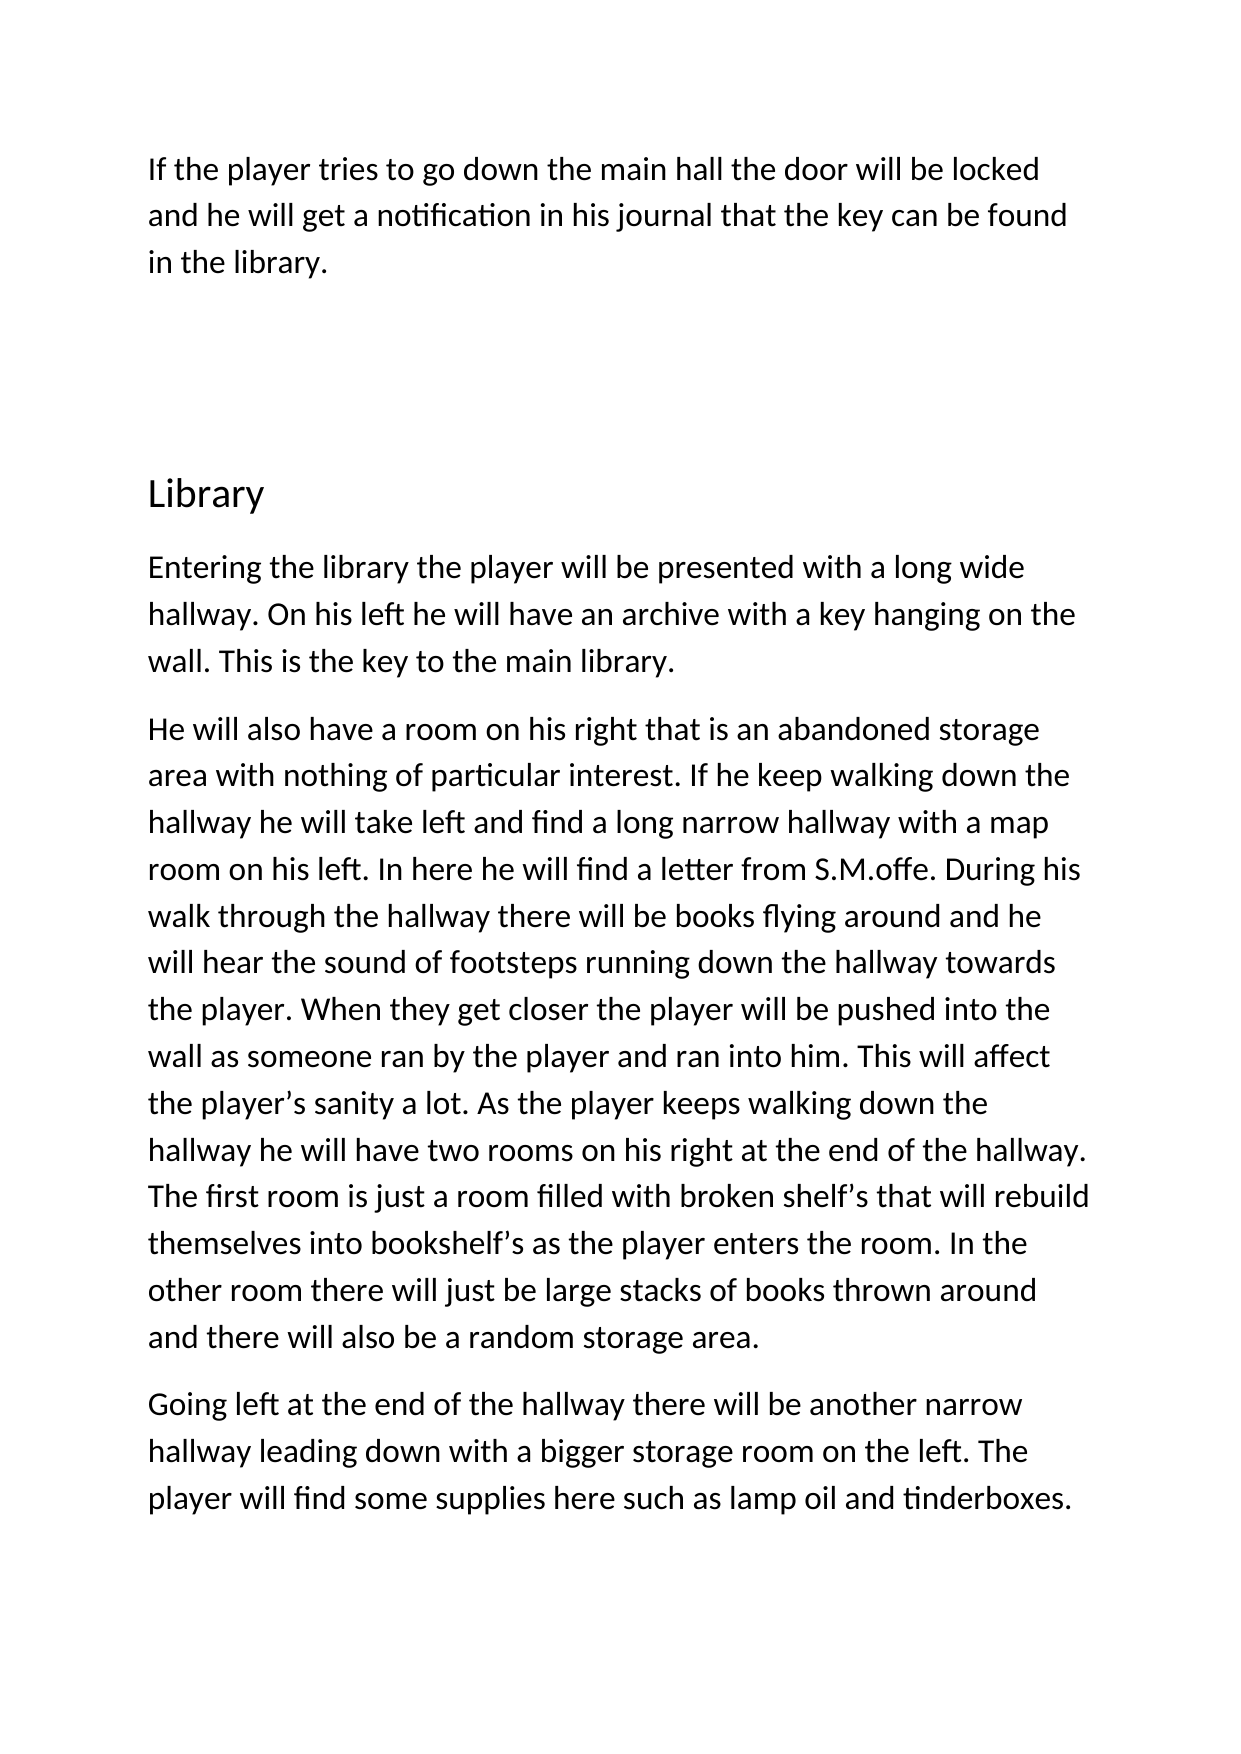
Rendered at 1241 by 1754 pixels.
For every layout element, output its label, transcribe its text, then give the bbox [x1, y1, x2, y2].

text Going left at the end of the hallway there will be another narrow hallway leading down with a bigger storage room on the left. The player will find some supplies here such as lamp oil and tinderboxes. [148, 1383, 1093, 1518]
text Library [148, 467, 1093, 518]
text He will also have a room on his right that is an abandoned storage area with nothing of particular interest. If he keep walking down the hallway he will take left and find a long narrow hallway with a map room on his left. In here he will find a letter from S.M.offe. During his walk through the hallway there will be books flying around and he will hear the sound of footsteps running down the hallway towards the player. When they get closer the player will be pushed into the wall as someone ran by the player and ran into him. This will affect the player’s sanity a lot. As the player keeps walking down the hallway he will have two rooms on his right at the end of the hallway. The first room is just a room filled with broken shelf’s that will rebuild themselves into bookshelf’s as the player enters the room. In the other room there will just be large stacks of books thrown around and there will also be a random storage area. [148, 708, 1093, 1356]
text Entering the library the player will be presented with a long wide hallway. On his left he will have an archive with a key hanging on the wall. This is the key to the main library. [148, 547, 1093, 681]
text If the player tries to go down the main hall the door will be locked and he will get a notification in his journal that the key can be found in the library. [148, 148, 1093, 282]
